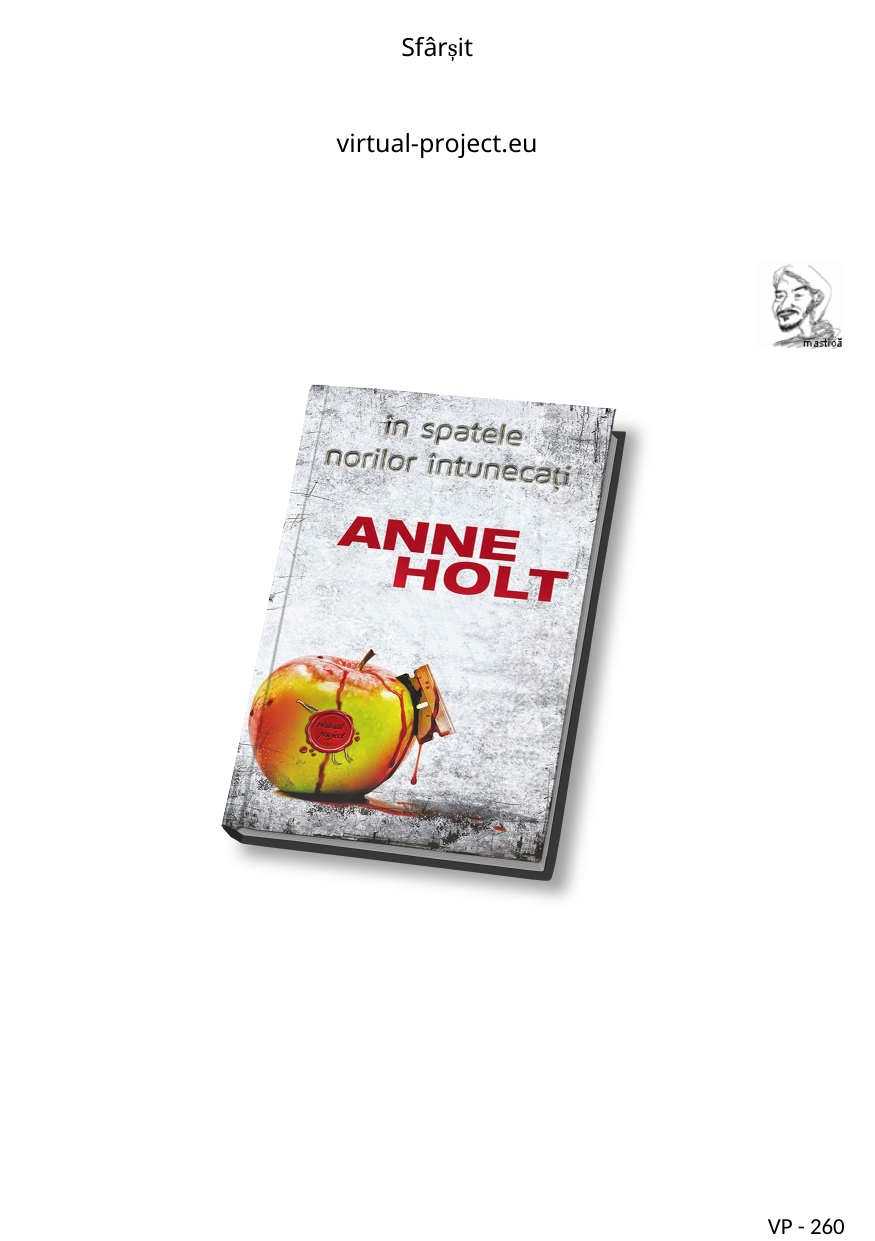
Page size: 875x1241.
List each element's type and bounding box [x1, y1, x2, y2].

picture [756, 260, 845, 349]
picture [219, 382, 655, 910]
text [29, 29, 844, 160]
